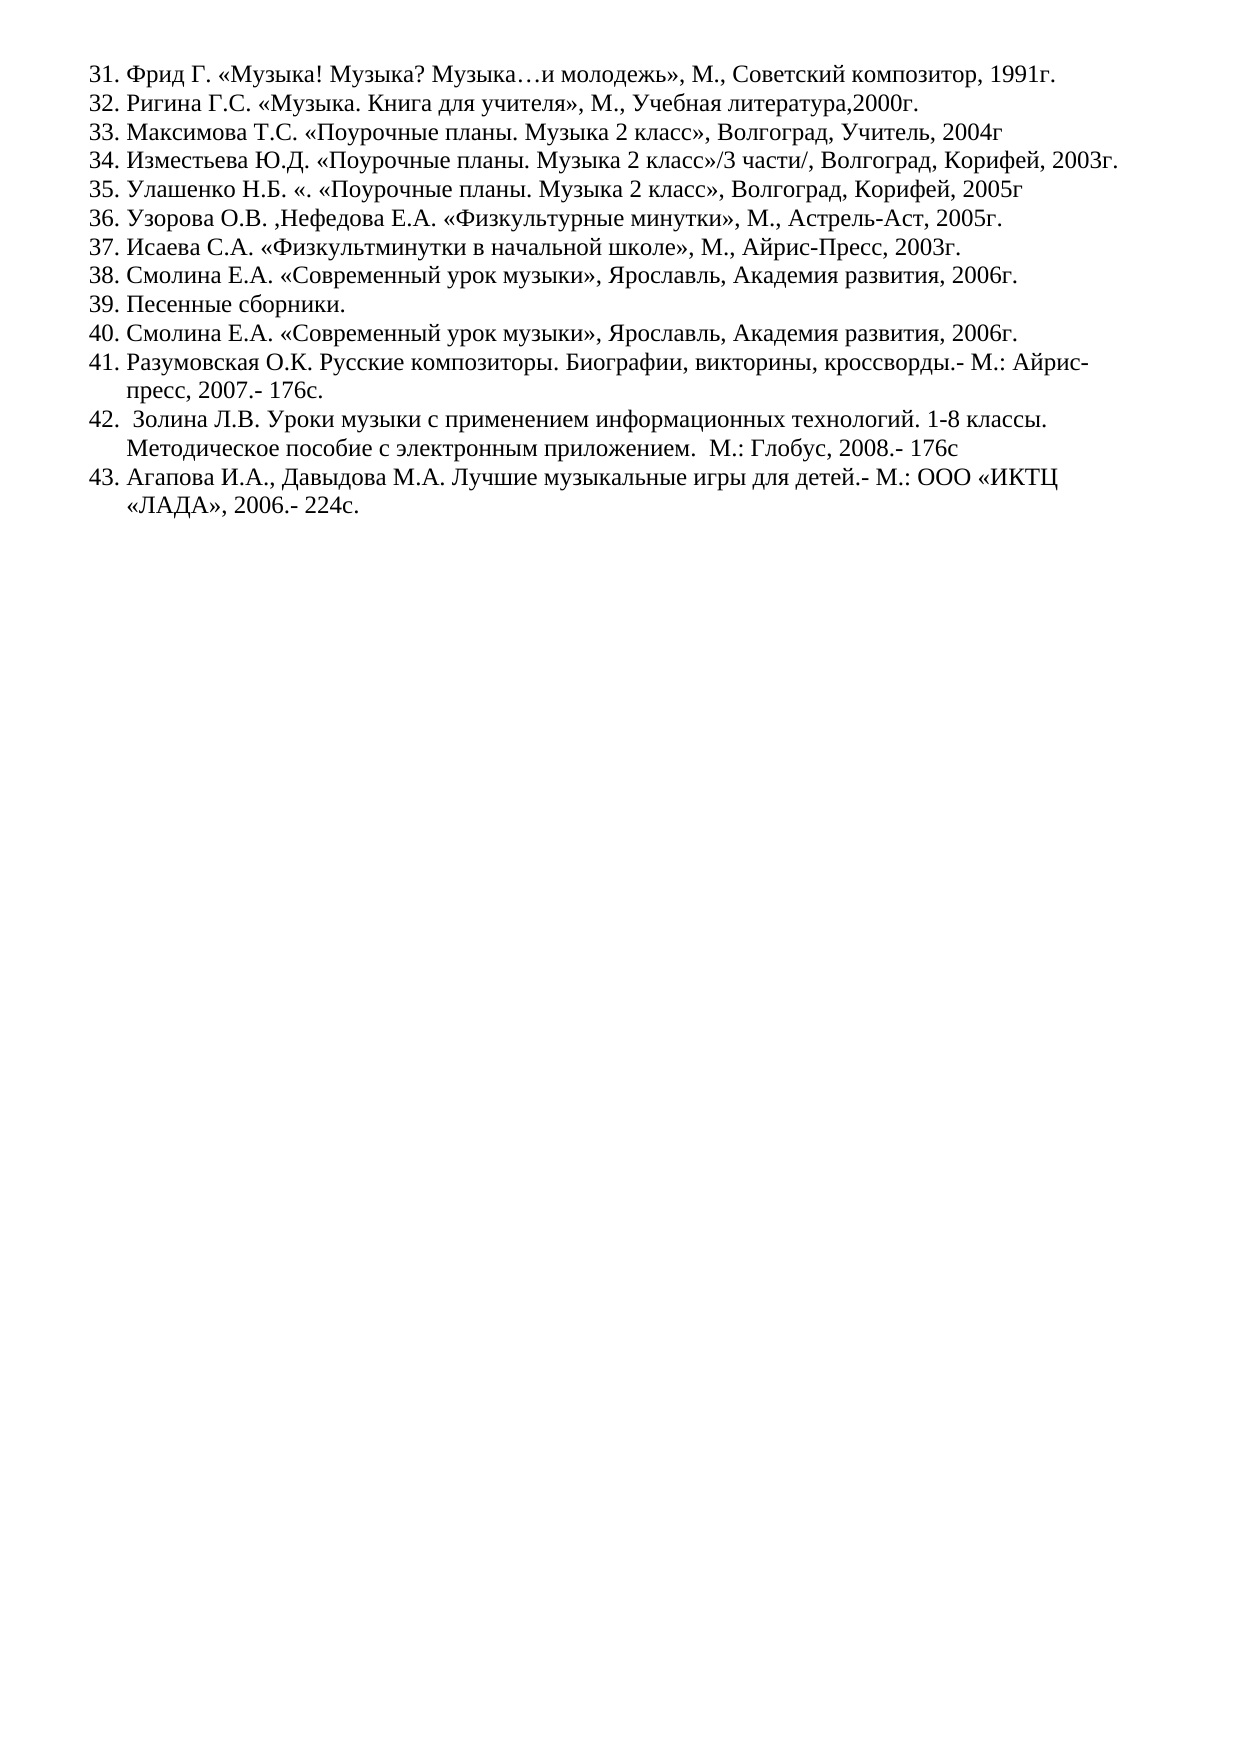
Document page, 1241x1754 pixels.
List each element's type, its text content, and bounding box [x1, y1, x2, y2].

list Агапова И.А., Давыдова М.А. Лучшие музыкальные игры для детей.- М.: ООО «ИКТЦ «ЛАДА», 2006.- 224с. [89, 462, 1152, 519]
list Улашенко Н.Б. «. «Поурочные планы. Музыка 2 класс», Волгоград, Корифей, 2005г [89, 174, 1152, 203]
list Смолина Е.А. «Современный урок музыки», Ярославль, Академия развития, 2006г. [89, 260, 1152, 289]
list Фрид Г. «Музыка! Музыка? Музыка…и молодежь», М., Советский композитор, 1991г. [89, 59, 1152, 88]
list Смолина Е.А. «Современный урок музыки», Ярославль, Академия развития, 2006г. [89, 318, 1152, 347]
list Ригина Г.С. «Музыка. Книга для учителя», М., Учебная литература,2000г. [89, 88, 1152, 117]
list Изместьева Ю.Д. «Поурочные планы. Музыка 2 класс»/3 части/, Волгоград, Корифей, 2003г. [89, 145, 1152, 174]
list Разумовская О.К. Русские композиторы. Биографии, викторины, кроссворды.- М.: Айрис-пресс, 2007.- 176с. [89, 347, 1152, 404]
list Исаева С.А. «Физкультминутки в начальной школе», М., Айрис-Пресс, 2003г. [89, 232, 1152, 260]
list Песенные сборники. [89, 289, 1152, 318]
list Максимова Т.С. «Поурочные планы. Музыка 2 класс», Волгоград, Учитель, 2004г [89, 117, 1152, 145]
list Золина Л.В. Уроки музыки с применением информационных технологий. 1-8 классы. Методическое пособие с электронным приложением. М.: Глобус, 2008.- 176с [89, 404, 1152, 462]
list Узорова О.В. ,Нефедова Е.А. «Физкультурные минутки», М., Астрель-Аст, 2005г. [89, 203, 1152, 232]
